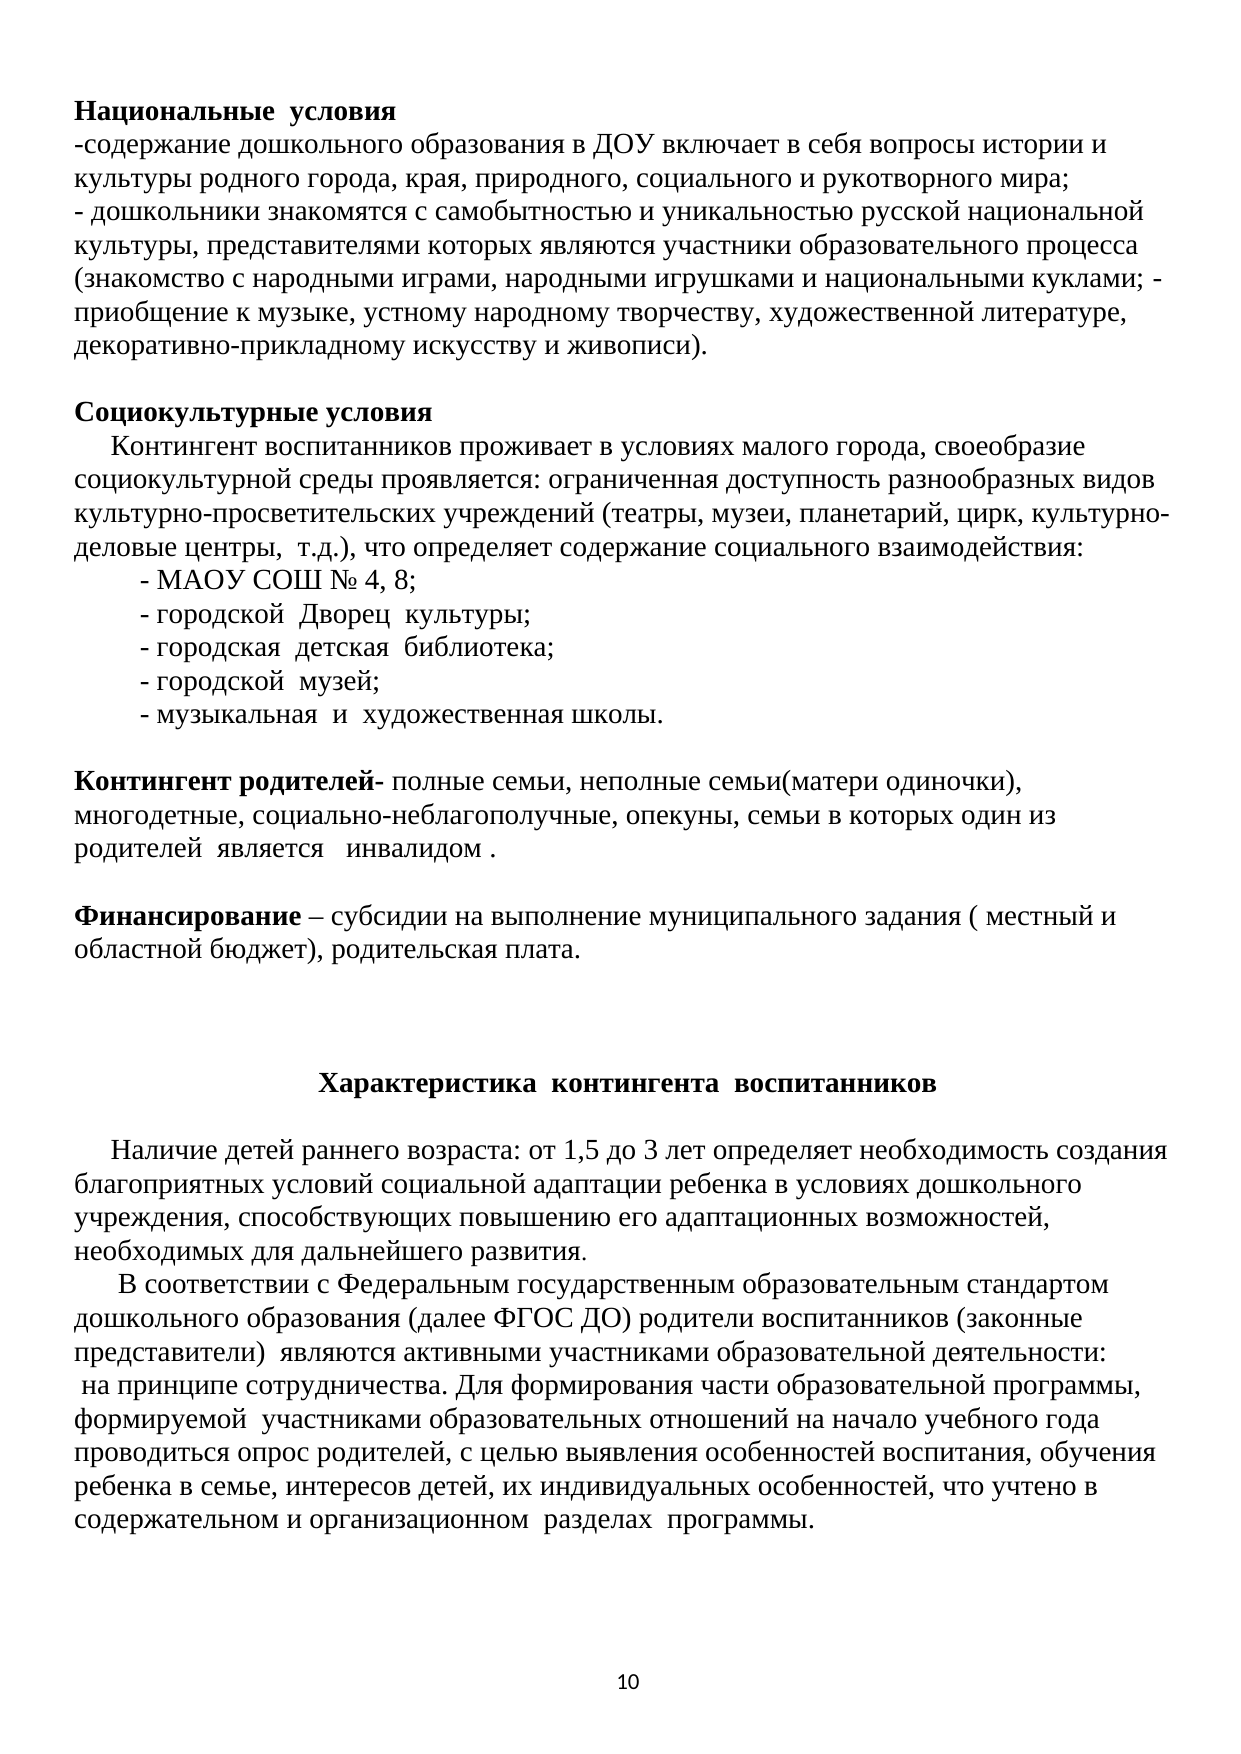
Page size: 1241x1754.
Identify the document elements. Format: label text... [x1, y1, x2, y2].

text Характеристика контингента воспитанников [74, 1065, 1181, 1099]
text Финансирование – субсидии на выполнение муниципального задания ( местный и областной бюджет), родительская плата. [74, 898, 1181, 965]
text В соответствии с Федеральным государственным образовательным стандартом дошкольного образования (далее ФГОС ДО) родители воспитанников (законные представители) являются активными участниками образовательной деятельности: [74, 1267, 1181, 1367]
text - дошкольники знакомятся с самобытностью и уникальностью русской национальной культуры, представителями которых являются участники образовательного процесса (знакомство с народными играми, народными игрушками и национальными куклами; -приобщение к музыке, устному народному творчеству, художественной литературе, декоративно-прикладному искусству и живописи). [74, 193, 1181, 361]
text - музыкальная и художественная школы. [74, 696, 1226, 730]
text - городской Дворец культуры; [74, 596, 1226, 629]
text Социокультурные условия [74, 394, 1226, 428]
text Контингент воспитанников проживает в условиях малого города, своеобразие социокультурной среды проявляется: ограниченная доступность разнообразных видов культурно-просветительских учреждений (театры, музеи, планетарий, цирк, культурно-деловые центры, т.д.), что определяет содержание социального взаимодействия: [74, 428, 1226, 562]
text многодетные, социально-неблагополучные, опекуны, семьи в которых один из родителей является инвалидом . [74, 797, 1181, 864]
text - городская детская библиотека; [74, 629, 1226, 663]
text на принципе сотрудничества. Для формирования части образовательной программы, формируемой участниками образовательных отношений на начало учебного года проводиться опрос родителей, с целью выявления особенностей воспитания, обучения ребенка в семье, интересов детей, их индивидуальных особенностей, что учтено в содержательном и организационном разделах программы. [74, 1367, 1181, 1535]
text -содержание дошкольного образования в ДОУ включает в себя вопросы истории и культуры родного города, края, природного, социального и рукотворного мира; [74, 126, 1181, 193]
text Национальные условия [74, 93, 1181, 126]
text Наличие детей раннего возраста: от 1,5 до 3 лет определяет необходимость создания благоприятных условий социальной адаптации ребенка в условиях дошкольного учреждения, способствующих повышению его адаптационных возможностей, необходимых для дальнейшего развития. [74, 1132, 1181, 1267]
text - МАОУ СОШ № 4, 8; [74, 562, 1226, 596]
text Контингент родителей- полные семьи, неполные семьи(матери одиночки), [74, 763, 1181, 797]
text - городской музей; [74, 663, 1226, 696]
